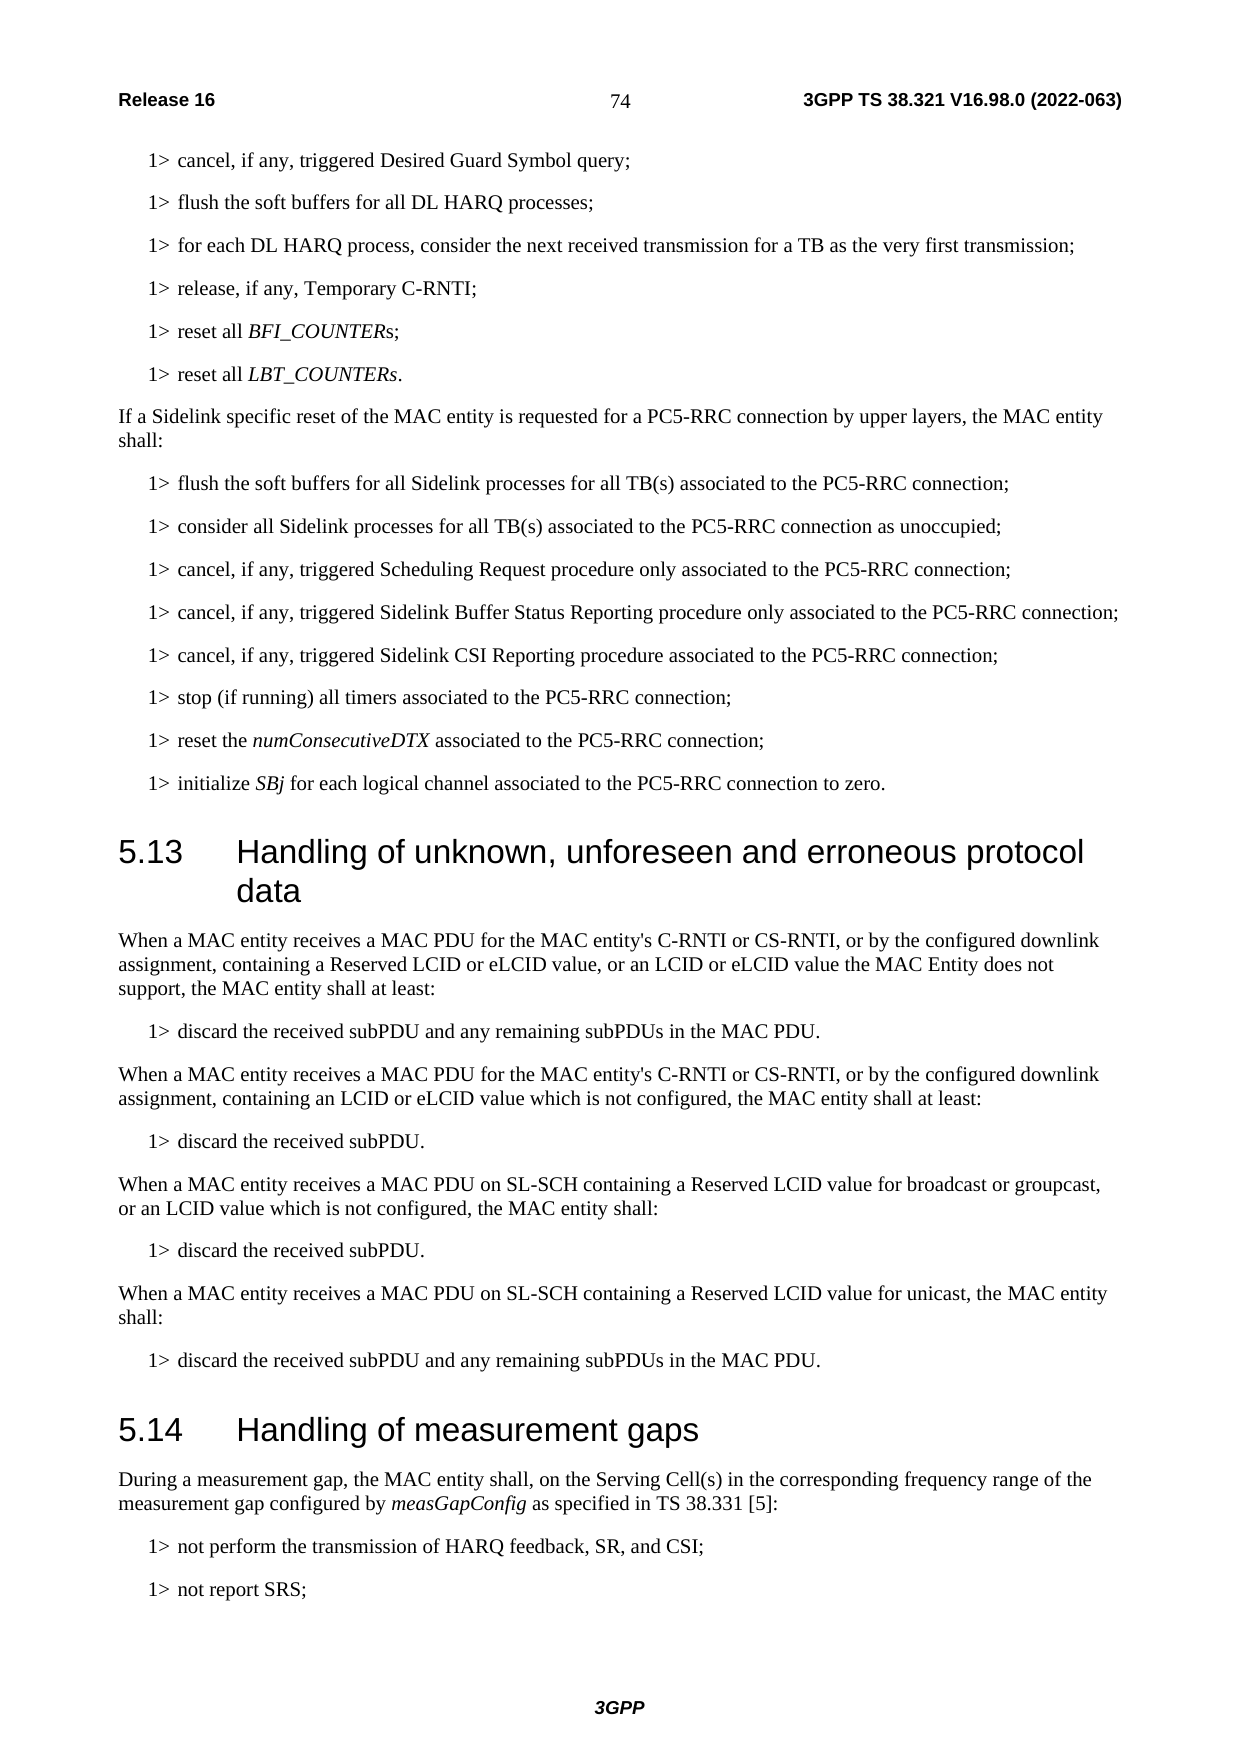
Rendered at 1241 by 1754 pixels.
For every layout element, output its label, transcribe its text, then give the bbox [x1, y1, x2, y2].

subtitle 5.13 Handling of unknown, unforeseen and erroneous protocol data [118, 832, 1122, 909]
text If a Sidelink specific reset of the MAC entity is requested for a PC5-RRC connection by upper layers, the MAC entity shall: [118, 404, 1122, 452]
text 1> flush the soft buffers for all DL HARQ processes; [148, 190, 1122, 214]
text 1> discard the received subPDU and any remaining subPDUs in the MAC PDU. [148, 1019, 1122, 1043]
text 1> discard the received subPDU. [148, 1129, 1122, 1153]
text 1> for each DL HARQ process, consider the next received transmission for a TB as the very first transmission; [148, 233, 1122, 257]
text During a measurement gap, the MAC entity shall, on the Serving Cell(s) in the corresponding frequency range of the measurement gap configured by measGapConfig as specified in TS 38.331 [5]: [118, 1467, 1122, 1515]
text 1> initialize SBj for each logical channel associated to the PC5-RRC connection to zero. [148, 771, 1122, 795]
text 1> cancel, if any, triggered Sidelink CSI Reporting procedure associated to the PC5-RRC connection; [148, 642, 1122, 667]
text 1> consider all Sidelink processes for all TB(s) associated to the PC5-RRC connection as unoccupied; [148, 514, 1122, 538]
text 1> flush the soft buffers for all Sidelink processes for all TB(s) associated to the PC5-RRC connection; [148, 471, 1122, 495]
text 1> reset all BFI_COUNTERs; [148, 319, 1122, 343]
text When a MAC entity receives a MAC PDU for the MAC entity's C-RNTI or CS-RNTI, or by the configured downlink assignment, containing a Reserved LCID or eLCID value, or an LCID or eLCID value the MAC Entity does not support, the MAC entity shall at least: [118, 928, 1122, 1000]
text 1> discard the received subPDU. [148, 1238, 1122, 1262]
text 1> stop (if running) all timers associated to the PC5-RRC connection; [148, 685, 1122, 709]
text 1> discard the received subPDU and any remaining subPDUs in the MAC PDU. [148, 1348, 1122, 1372]
text 1> reset the numConsecutiveDTX associated to the PC5-RRC connection; [148, 728, 1122, 752]
text 1> reset all LBT_COUNTERs. [148, 362, 1122, 386]
text 1> not report SRS; [148, 1577, 1122, 1601]
text 1> cancel, if any, triggered Sidelink Buffer Status Reporting procedure only associated to the PC5-RRC connection; [148, 600, 1122, 624]
text 1> not perform the transmission of HARQ feedback, SR, and CSI; [148, 1534, 1122, 1558]
text 1> release, if any, Temporary C-RNTI; [148, 276, 1122, 300]
text 1> cancel, if any, triggered Desired Guard Symbol query; [148, 147, 1122, 172]
text When a MAC entity receives a MAC PDU on SL-SCH containing a Reserved LCID value for unicast, the MAC entity shall: [118, 1281, 1122, 1329]
text When a MAC entity receives a MAC PDU for the MAC entity's C-RNTI or CS-RNTI, or by the configured downlink assignment, containing an LCID or eLCID value which is not configured, the MAC entity shall at least: [118, 1062, 1122, 1110]
subtitle 5.14 Handling of measurement gaps [118, 1410, 1122, 1448]
text When a MAC entity receives a MAC PDU on SL-SCH containing a Reserved LCID value for broadcast or groupcast, or an LCID value which is not configured, the MAC entity shall: [118, 1172, 1122, 1220]
text 1> cancel, if any, triggered Scheduling Request procedure only associated to the PC5-RRC connection; [148, 557, 1122, 581]
